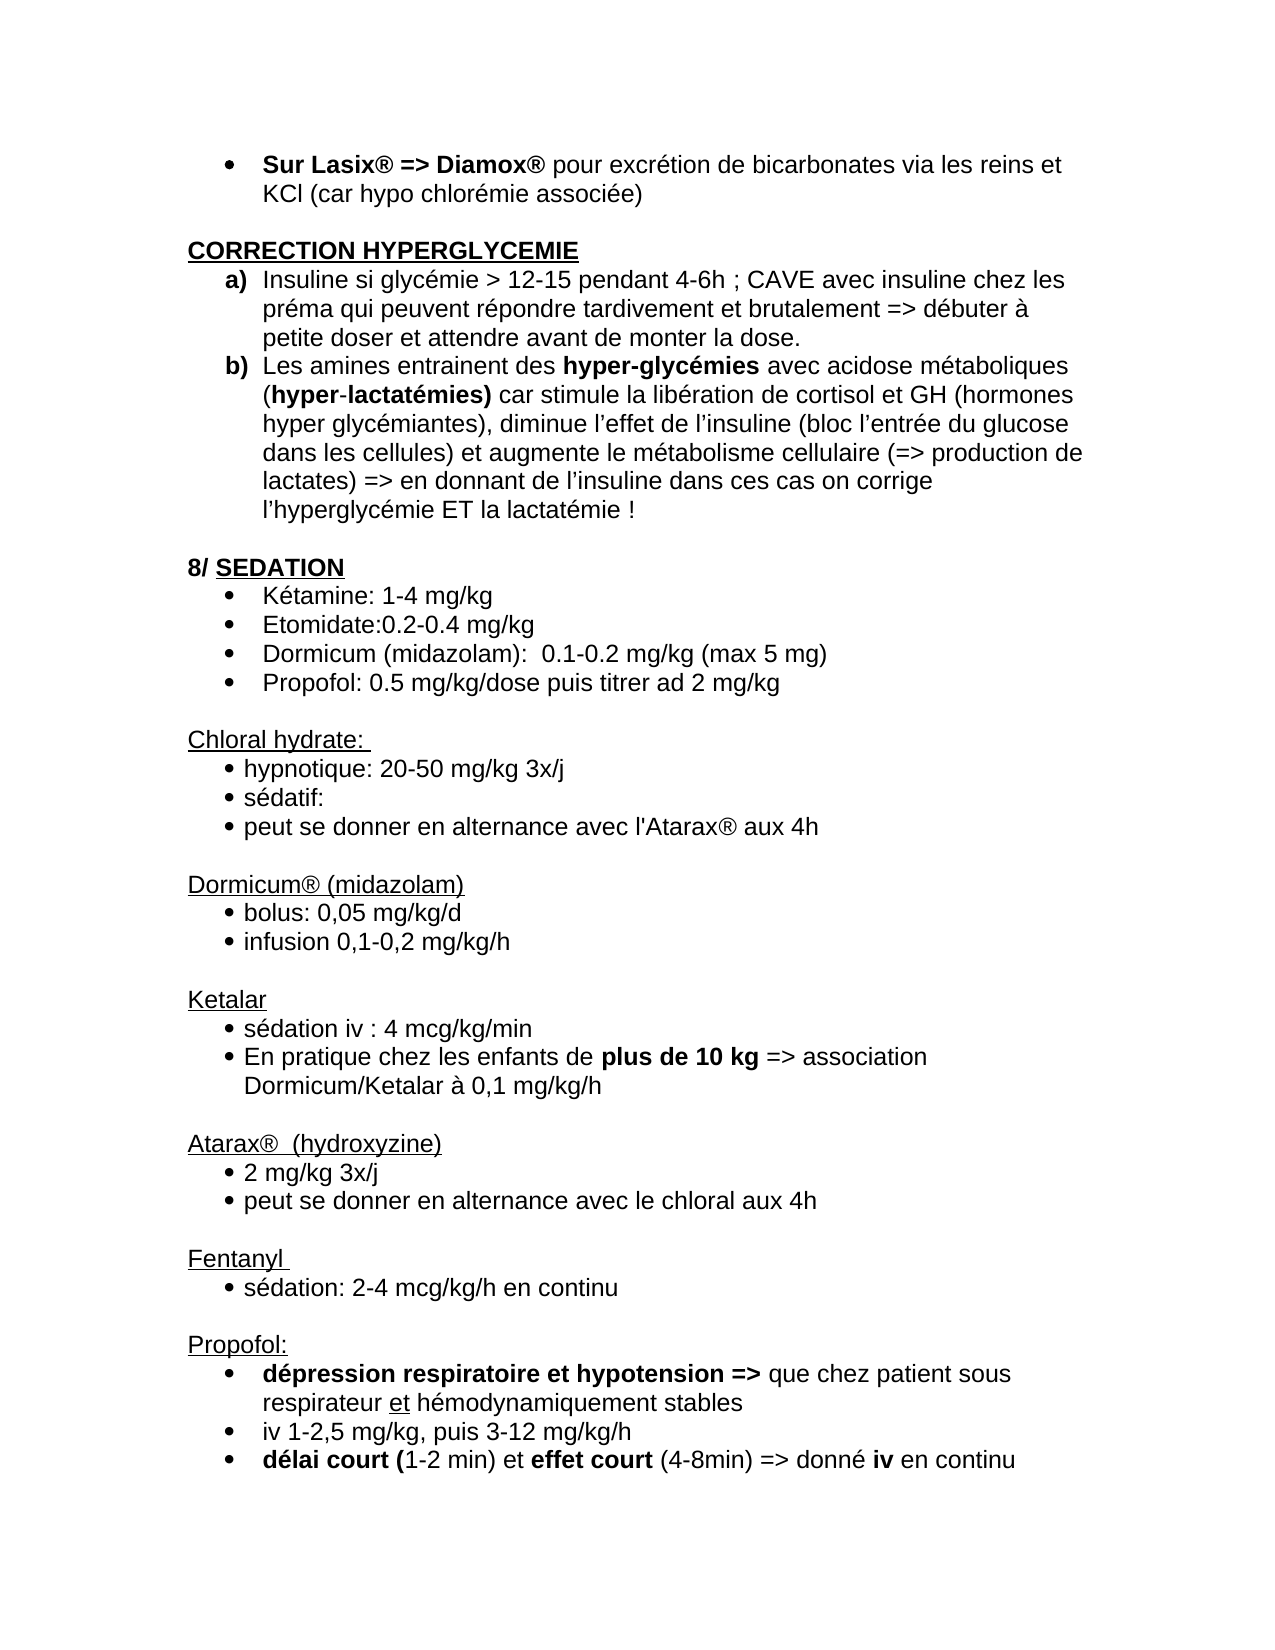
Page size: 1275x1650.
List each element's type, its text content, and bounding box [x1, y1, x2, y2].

list Les amines entrainent des hyper-glycémies avec acidose métaboliques (hyper-lactatémies) car stimule la libération de cortisol et GH (hormones hyper glycémiantes), diminue l’effet de l’insuline (bloc l’entrée du glucose dans les cellules) et augmente le métabolisme cellulaire (=> production de lactates) => en donnant de l’insuline dans ces cas on corrige l’hyperglycémie ET la lactatémie ! [225, 351, 1087, 524]
list hypnotique: 20-50 mg/kg 3x/j [225, 754, 1087, 783]
text CORRECTION HYPERGLYCEMIE [187, 236, 1087, 265]
text Propofol: [187, 1330, 1087, 1359]
text 8/ SEDATION [187, 553, 1087, 581]
list délai court (1-2 min) et effet court (4-8min) => donné iv en continu [225, 1446, 1087, 1474]
text Ketalar [187, 985, 1087, 1013]
list bolus: 0,05 mg/kg/d [225, 898, 1087, 927]
list infusion 0,1-0,2 mg/kg/h [225, 927, 1087, 956]
list En pratique chez les enfants de plus de 10 kg => association Dormicum/Ketalar à 0,1 mg/kg/h [225, 1042, 1087, 1100]
list peut se donner en alternance avec le chloral aux 4h [225, 1186, 1087, 1215]
list 2 mg/kg 3x/j [225, 1157, 1087, 1186]
text Chloral hydrate: [187, 726, 1087, 754]
list sédation iv : 4 mcg/kg/min [225, 1013, 1087, 1042]
list peut se donner en alternance avec l'Atarax® aux 4h [225, 812, 1087, 841]
list sédation: 2-4 mcg/kg/h en continu [225, 1273, 1087, 1302]
text Dormicum® (midazolam) [187, 869, 1087, 898]
list Kétamine: 1-4 mg/kg [225, 581, 1087, 610]
list Propofol: 0.5 mg/kg/dose puis titrer ad 2 mg/kg [225, 668, 1087, 697]
list Sur Lasix® => Diamox® pour excrétion de bicarbonates via les reins et KCl (car hypo chlorémie associée) [225, 150, 1087, 208]
list Insuline si glycémie > 12-15 pendant 4-6h ; CAVE avec insuline chez les préma qui peuvent répondre tardivement et brutalement => débuter à petite doser et attendre avant de monter la dose. [225, 265, 1087, 351]
text Fentanyl [187, 1244, 1087, 1273]
list Dormicum (midazolam): 0.1-0.2 mg/kg (max 5 mg) [225, 639, 1087, 668]
list sédatif: [225, 783, 1087, 812]
list Etomidate:0.2-0.4 mg/kg [225, 610, 1087, 639]
text Atarax® (hydroxyzine) [187, 1129, 1087, 1157]
list iv 1-2,5 mg/kg, puis 3-12 mg/kg/h [225, 1417, 1087, 1446]
list dépression respiratoire et hypotension => que chez patient sous respirateur et hémodynamiquement stables [225, 1359, 1087, 1417]
